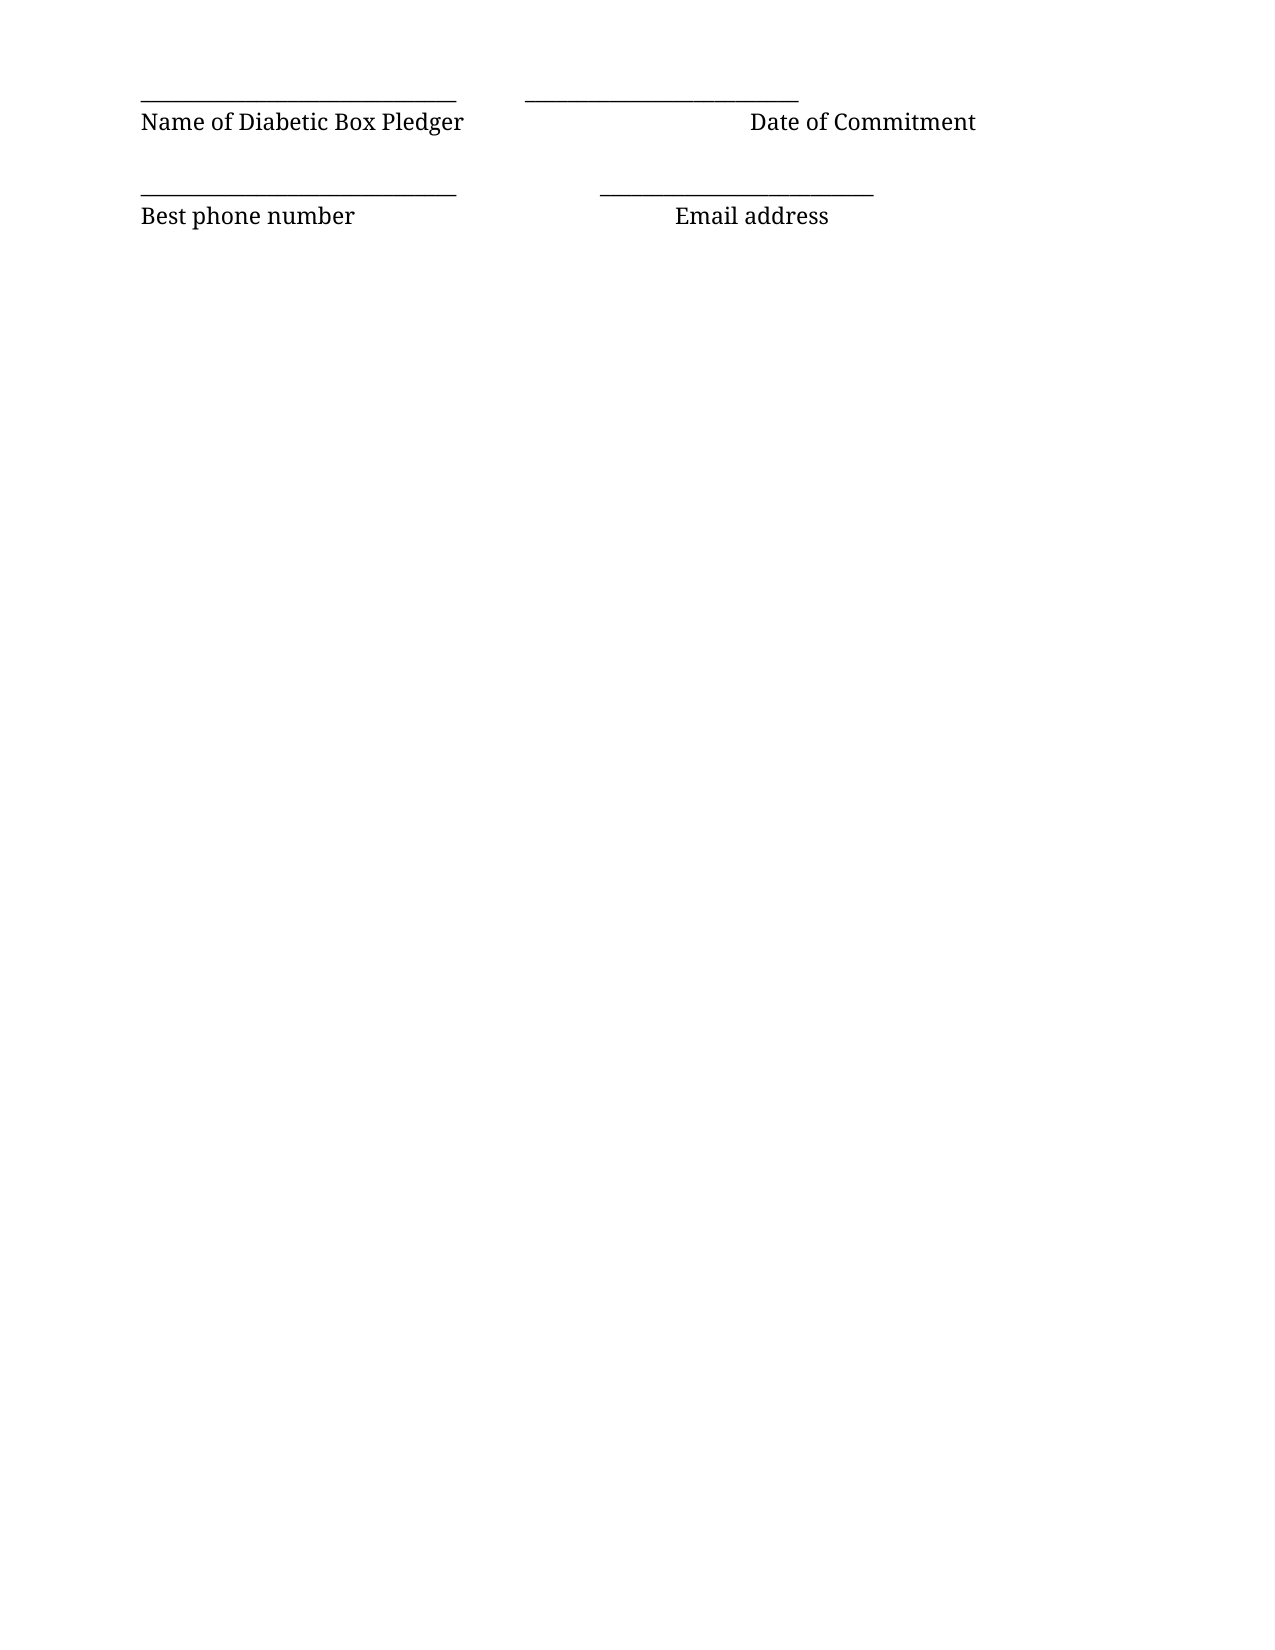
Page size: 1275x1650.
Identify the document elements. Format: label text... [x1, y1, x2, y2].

list ______________________________ __________________________ [141, 75, 1125, 106]
list ______________________________ __________________________ [141, 169, 1125, 200]
list Best phone number Email address [141, 200, 1125, 231]
list Name of Diabetic Box Pledger Date of Commitment [141, 106, 1125, 137]
